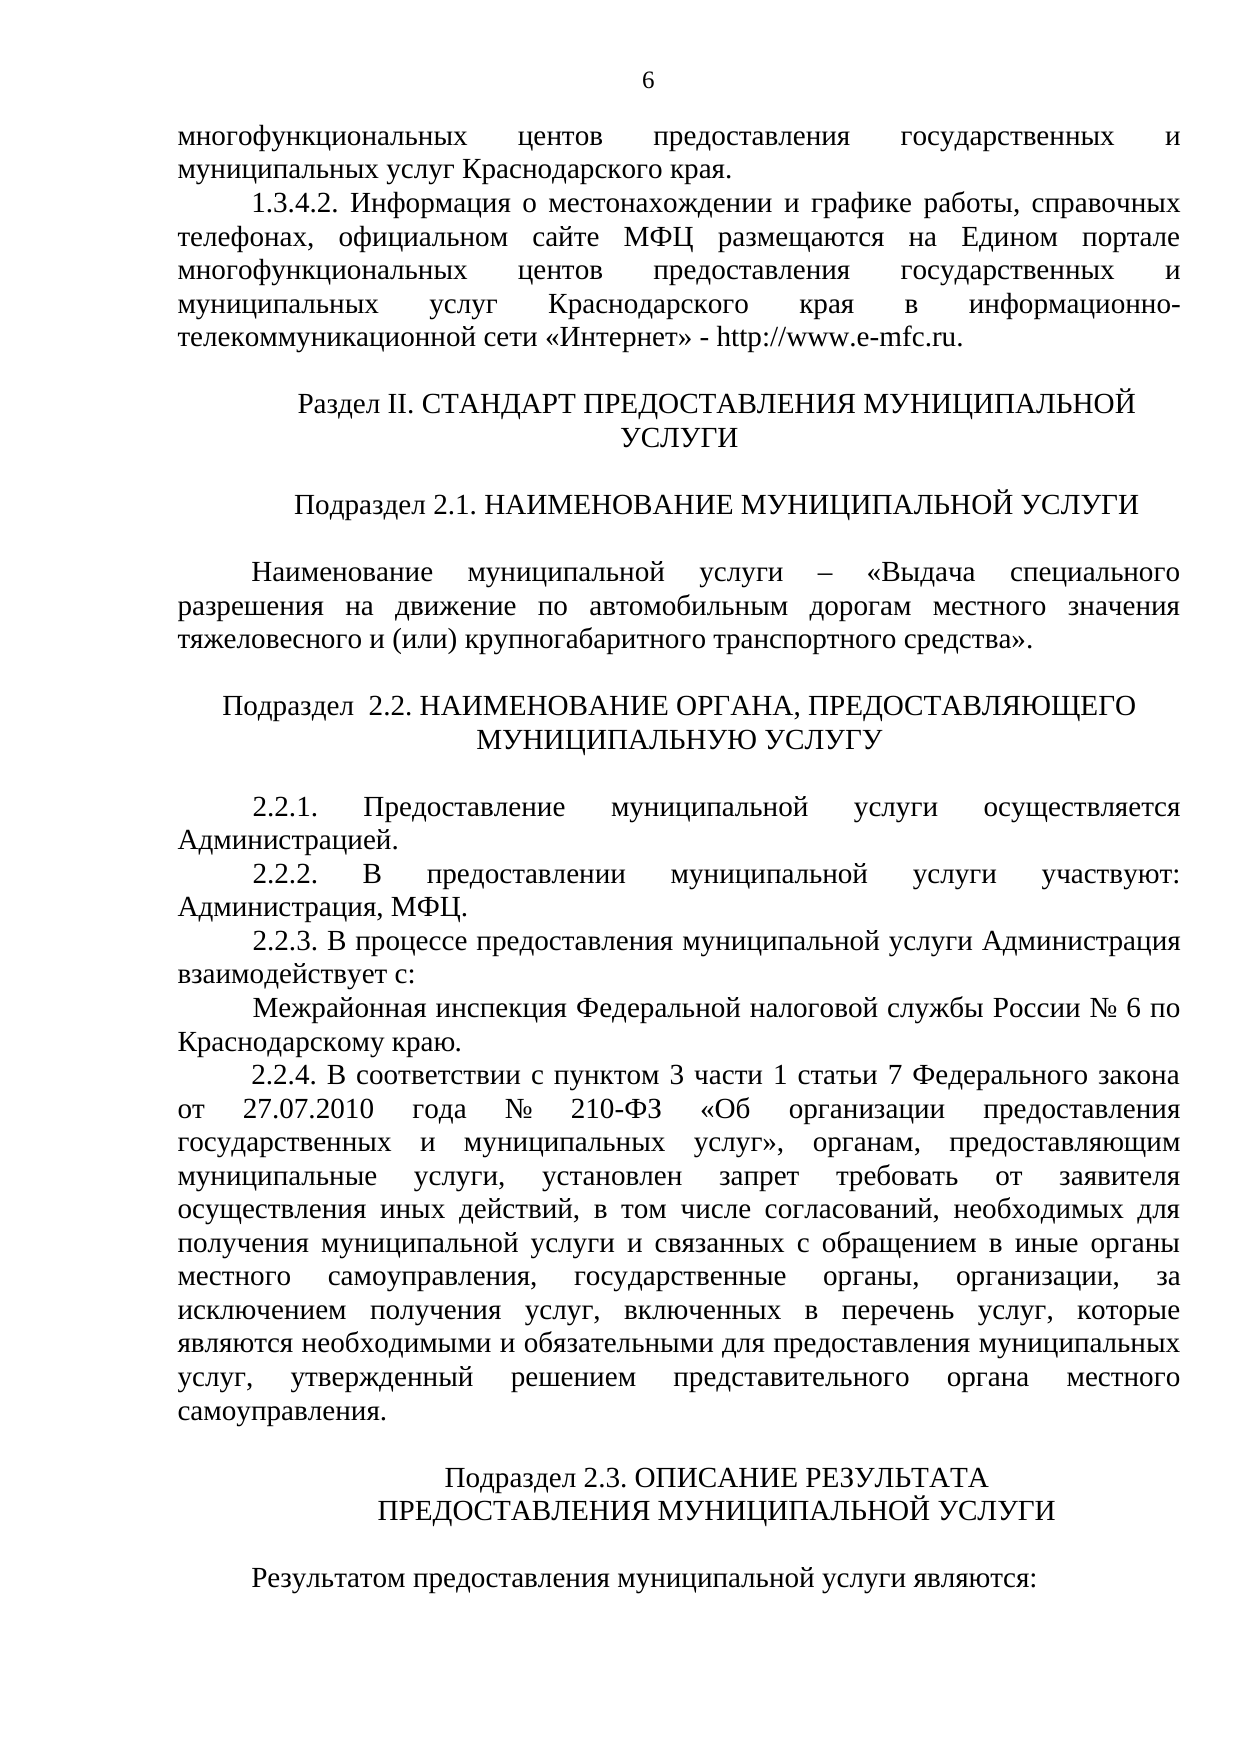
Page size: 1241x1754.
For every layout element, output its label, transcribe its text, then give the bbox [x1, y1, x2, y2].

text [177, 118, 1181, 185]
text Подраздел 2.3. ОПИСАНИЕ РЕЗУЛЬТАТА [177, 1460, 1181, 1493]
text Межрайонная инспекция Федеральной налоговой службы России № 6 по Краснодарскому краю. [177, 990, 1181, 1057]
text 2.2.1. Предоставление муниципальной услуги осуществляется Администрацией. [177, 789, 1181, 856]
text 2.2.3. В процессе предоставления муниципальной услуги Администрация взаимодействует с: [177, 923, 1181, 990]
text 2.2.4. В соответствии с пунктом 3 части 1 статьи 7 Федерального закона от 27.07.2010 года № 210-ФЗ «Об организации предоставления государственных и муниципальных услуг», органам, предоставляющим муниципальные услуги, установлен запрет требовать от заявителя осуществления иных действий, в том числе согласований, необходимых для получения муниципальной услуги и связанных с обращением в иные органы местного самоуправления, государственные органы, организации, за исключением получения услуг, включенных в перечень услуг, которые являются необходимыми и обязательными для предоставления муниципальных услуг, утвержденный решением представительного органа местного самоуправления. [177, 1057, 1181, 1426]
text Наименование муниципальной услуги – «Выдача специального разрешения на движение по автомобильным дорогам местного значения тяжеловесного и (или) крупногабаритного транспортного средства». [177, 554, 1181, 655]
text Подраздел 2.1. НАИМЕНОВАНИЕ МУНИЦИПАЛЬНОЙ УСЛУГИ [177, 487, 1181, 521]
text ПРЕДОСТАВЛЕНИЯ МУНИЦИПАЛЬНОЙ УСЛУГИ [177, 1493, 1181, 1527]
text 2.2.2. В предоставлении муниципальной услуги участвуют: Администрация, МФЦ. [177, 856, 1181, 923]
text Результатом предоставления муниципальной услуги являются: [177, 1560, 1181, 1594]
text 1.3.4.2. Информация о местонахождении и графике работы, справочных телефонах, официальном сайте МФЦ размещаются на Едином портале многофункциональных центов предоставления государственных и муниципальных услуг Краснодарского края в информационно-телекоммуникационной сети «Интернет» - http://www.e-mfc.ru. [177, 185, 1181, 353]
text Подраздел 2.2. НАИМЕНОВАНИЕ ОРГАНА, ПРЕДОСТАВЛЯЮЩЕГО МУНИЦИПАЛЬНУЮ УСЛУГУ [177, 688, 1181, 755]
text Раздел II. СТАНДАРТ ПРЕДОСТАВЛЕНИЯ МУНИЦИПАЛЬНОЙ УСЛУГИ [177, 386, 1181, 453]
